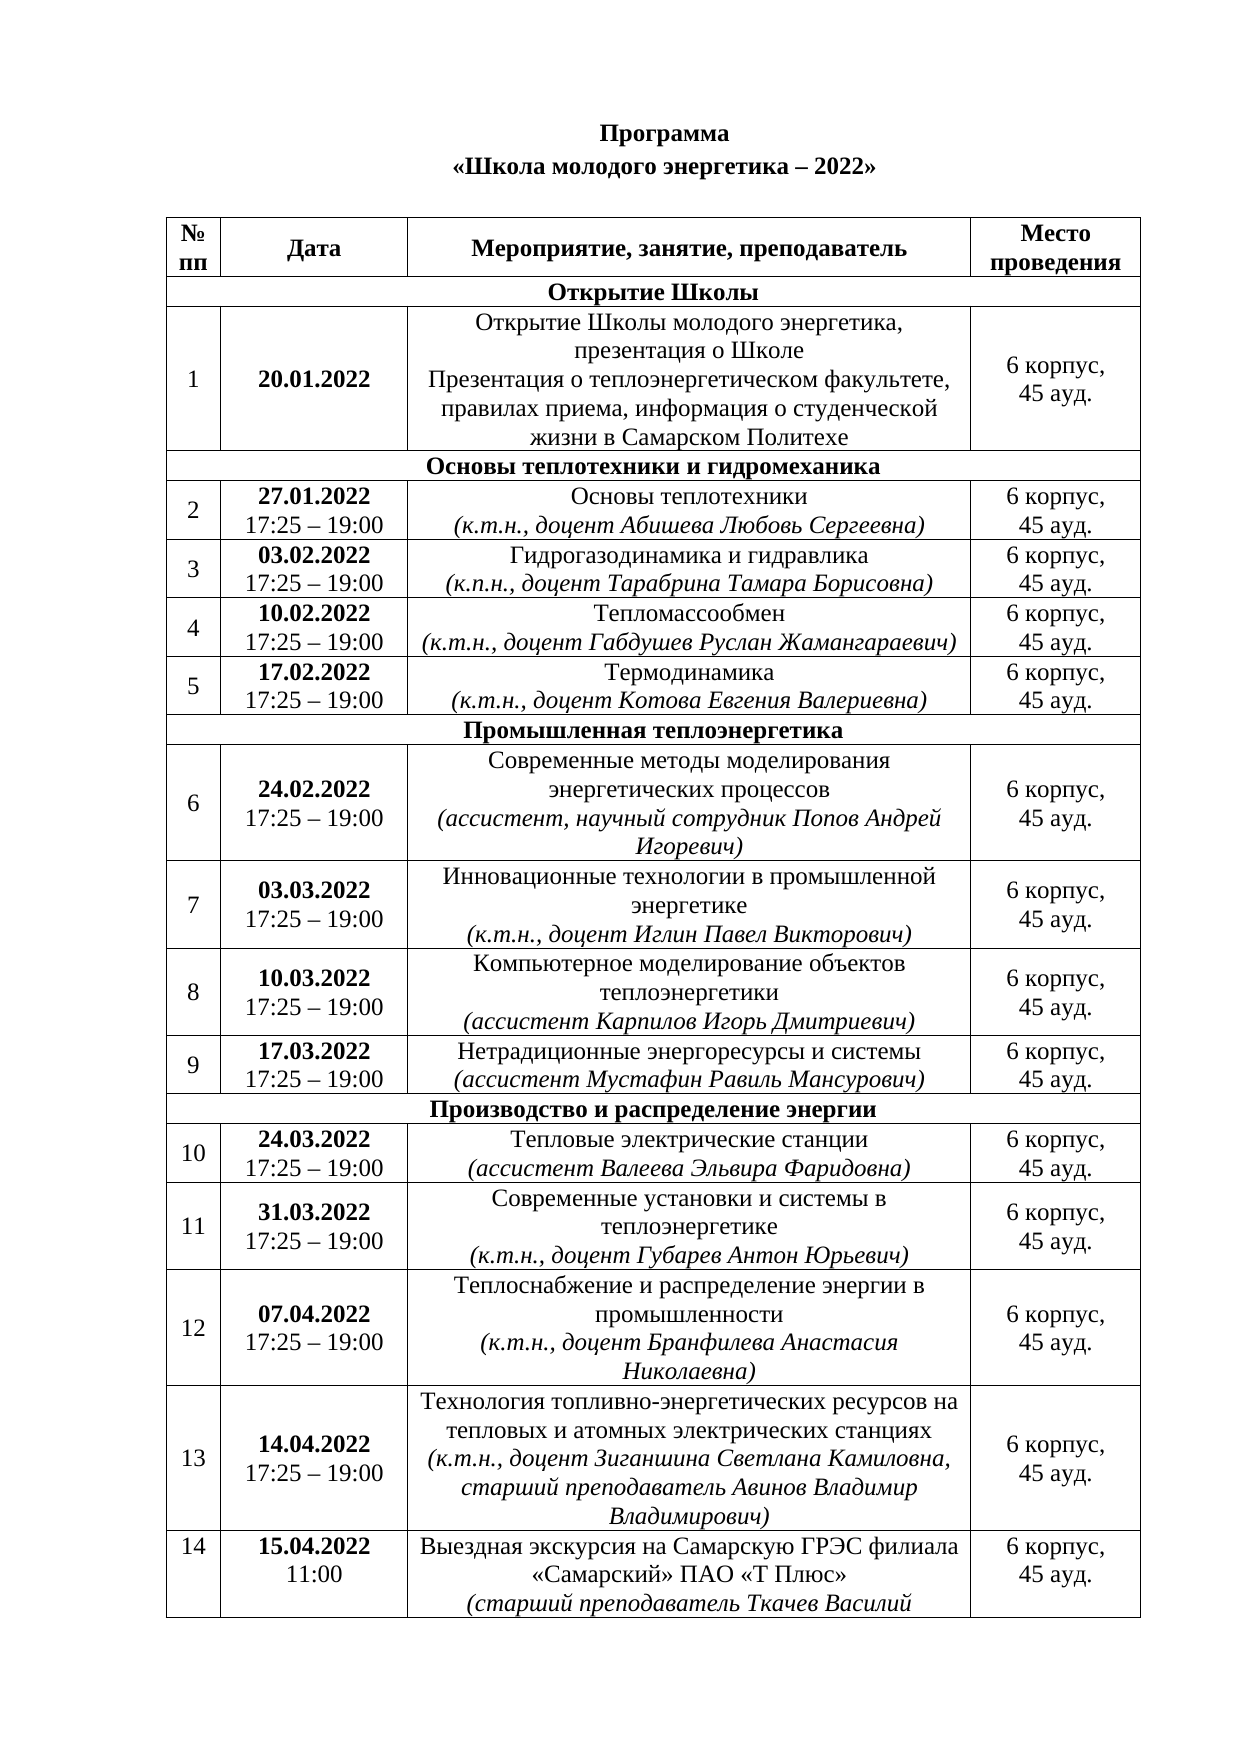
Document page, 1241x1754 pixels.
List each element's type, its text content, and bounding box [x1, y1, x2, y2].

table_cell Компьютерное моделирование объектов теплоэнергетики (ассистент Карпилов Игорь Дмитриевич) [408, 949, 970, 1035]
table_cell 24.02.2022 17:25 – 19:00 [221, 745, 407, 860]
table_cell Основы теплотехники (к.т.н., доцент Абишева Любовь Сергеевна) [408, 481, 970, 539]
table_cell 6 корпус, 45 ауд. [971, 307, 1140, 450]
table_cell 9 [167, 1036, 220, 1093]
table_cell 6 корпус, 45 ауд. [971, 1183, 1140, 1269]
table_cell 1 [167, 307, 220, 450]
table_cell Гидрогазодинамика и гидравлика (к.п.н., доцент Тарабрина Тамара Борисовна) [408, 540, 970, 597]
table_cell 20.01.2022 [221, 307, 407, 450]
table_cell 6 корпус, 45 ауд. [971, 1531, 1140, 1617]
table_cell Промышленная теплоэнергетика [167, 715, 1140, 744]
table_cell 10.03.2022 17:25 – 19:00 [221, 949, 407, 1035]
table_cell 13 [167, 1386, 220, 1530]
text Программа [177, 118, 1152, 147]
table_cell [408, 1531, 970, 1617]
table_cell 10.02.2022 17:25 – 19:00 [221, 598, 407, 656]
table_cell 14.04.2022 17:25 – 19:00 [221, 1386, 407, 1530]
table_cell 17.03.2022 17:25 – 19:00 [221, 1036, 407, 1093]
table_cell Основы теплотехники и гидромеханика [167, 451, 1140, 480]
table_cell 6 корпус, 45 ауд. [971, 540, 1140, 597]
table_cell Открытие Школы [167, 277, 1140, 306]
table_header Место проведения [971, 218, 1140, 276]
table_cell 8 [167, 949, 220, 1035]
table_cell 6 корпус, 45 ауд. [971, 1386, 1140, 1530]
table_cell Тепломассообмен (к.т.н., доцент Габдушев Руслан Жамангараевич) [408, 598, 970, 656]
table_cell 6 корпус, 45 ауд. [971, 745, 1140, 860]
table_cell 6 корпус, 45 ауд. [971, 1036, 1140, 1093]
table_cell Производство и распределение энергии [167, 1094, 1140, 1123]
table_cell 4 [167, 598, 220, 656]
table_cell 17.02.2022 17:25 – 19:00 [221, 657, 407, 714]
table_cell 6 корпус, 45 ауд. [971, 481, 1140, 539]
table_cell Технология топливно-энергетических ресурсов на тепловых и атомных электрических станциях (к.т.н., доцент Зиганшина Светлана Камиловна, старший преподаватель Авинов Владимир Владимирович) [408, 1386, 970, 1530]
table_cell Термодинамика (к.т.н., доцент Котова Евгения Валериевна) [408, 657, 970, 714]
table_cell 15.04.2022 11:00 [221, 1531, 407, 1617]
table_cell 07.04.2022 17:25 – 19:00 [221, 1270, 407, 1385]
table_header Мероприятие, занятие, преподаватель [408, 218, 970, 276]
table_cell 6 корпус, 45 ауд. [971, 1124, 1140, 1182]
table_cell 6 корпус, 45 ауд. [971, 949, 1140, 1035]
table_header № пп [167, 218, 220, 276]
table_cell 3 [167, 540, 220, 597]
table_cell 5 [167, 657, 220, 714]
table_cell 7 [167, 861, 220, 947]
table_cell 2 [167, 481, 220, 539]
table_cell 11 [167, 1183, 220, 1269]
table_cell 6 [167, 745, 220, 860]
table_cell 10 [167, 1124, 220, 1182]
table_header Дата [221, 218, 407, 276]
table_cell Современные установки и системы в теплоэнергетике (к.т.н., доцент Губарев Антон Юрьевич) [408, 1183, 970, 1269]
table_cell 24.03.2022 17:25 – 19:00 [221, 1124, 407, 1182]
text «Школа молодого энергетика – 2022» [177, 151, 1152, 180]
table_cell Инновационные технологии в промышленной энергетике (к.т.н., доцент Иглин Павел Викторович) [408, 861, 970, 947]
table_cell Теплоснабжение и распределение энергии в промышленности (к.т.н., доцент Бранфилева Анастасия Николаевна) [408, 1270, 970, 1385]
table_cell 6 корпус, 45 ауд. [971, 861, 1140, 947]
table_cell 6 корпус, 45 ауд. [971, 657, 1140, 714]
table_cell 03.03.2022 17:25 – 19:00 [221, 861, 407, 947]
table_cell Нетрадиционные энергоресурсы и системы (ассистент Мустафин Равиль Мансурович) [408, 1036, 970, 1093]
table_cell Открытие Школы молодого энергетика, презентация о Школе Презентация о теплоэнергетическом факультете, правилах приема, информация о студенческой жизни в Самарском Политехе [408, 307, 970, 450]
table_cell 27.01.2022 17:25 – 19:00 [221, 481, 407, 539]
table_cell Современные методы моделирования энергетических процессов (ассистент, научный сотрудник Попов Андрей Игоревич) [408, 745, 970, 860]
table_cell 14 [167, 1531, 220, 1617]
table_cell Тепловые электрические станции (ассистент Валеева Эльвира Фаридовна) [408, 1124, 970, 1182]
table_cell 6 корпус, 45 ауд. [971, 1270, 1140, 1385]
table_cell 31.03.2022 17:25 – 19:00 [221, 1183, 407, 1269]
table_cell 6 корпус, 45 ауд. [971, 598, 1140, 656]
table_cell 12 [167, 1270, 220, 1385]
table_cell 03.02.2022 17:25 – 19:00 [221, 540, 407, 597]
